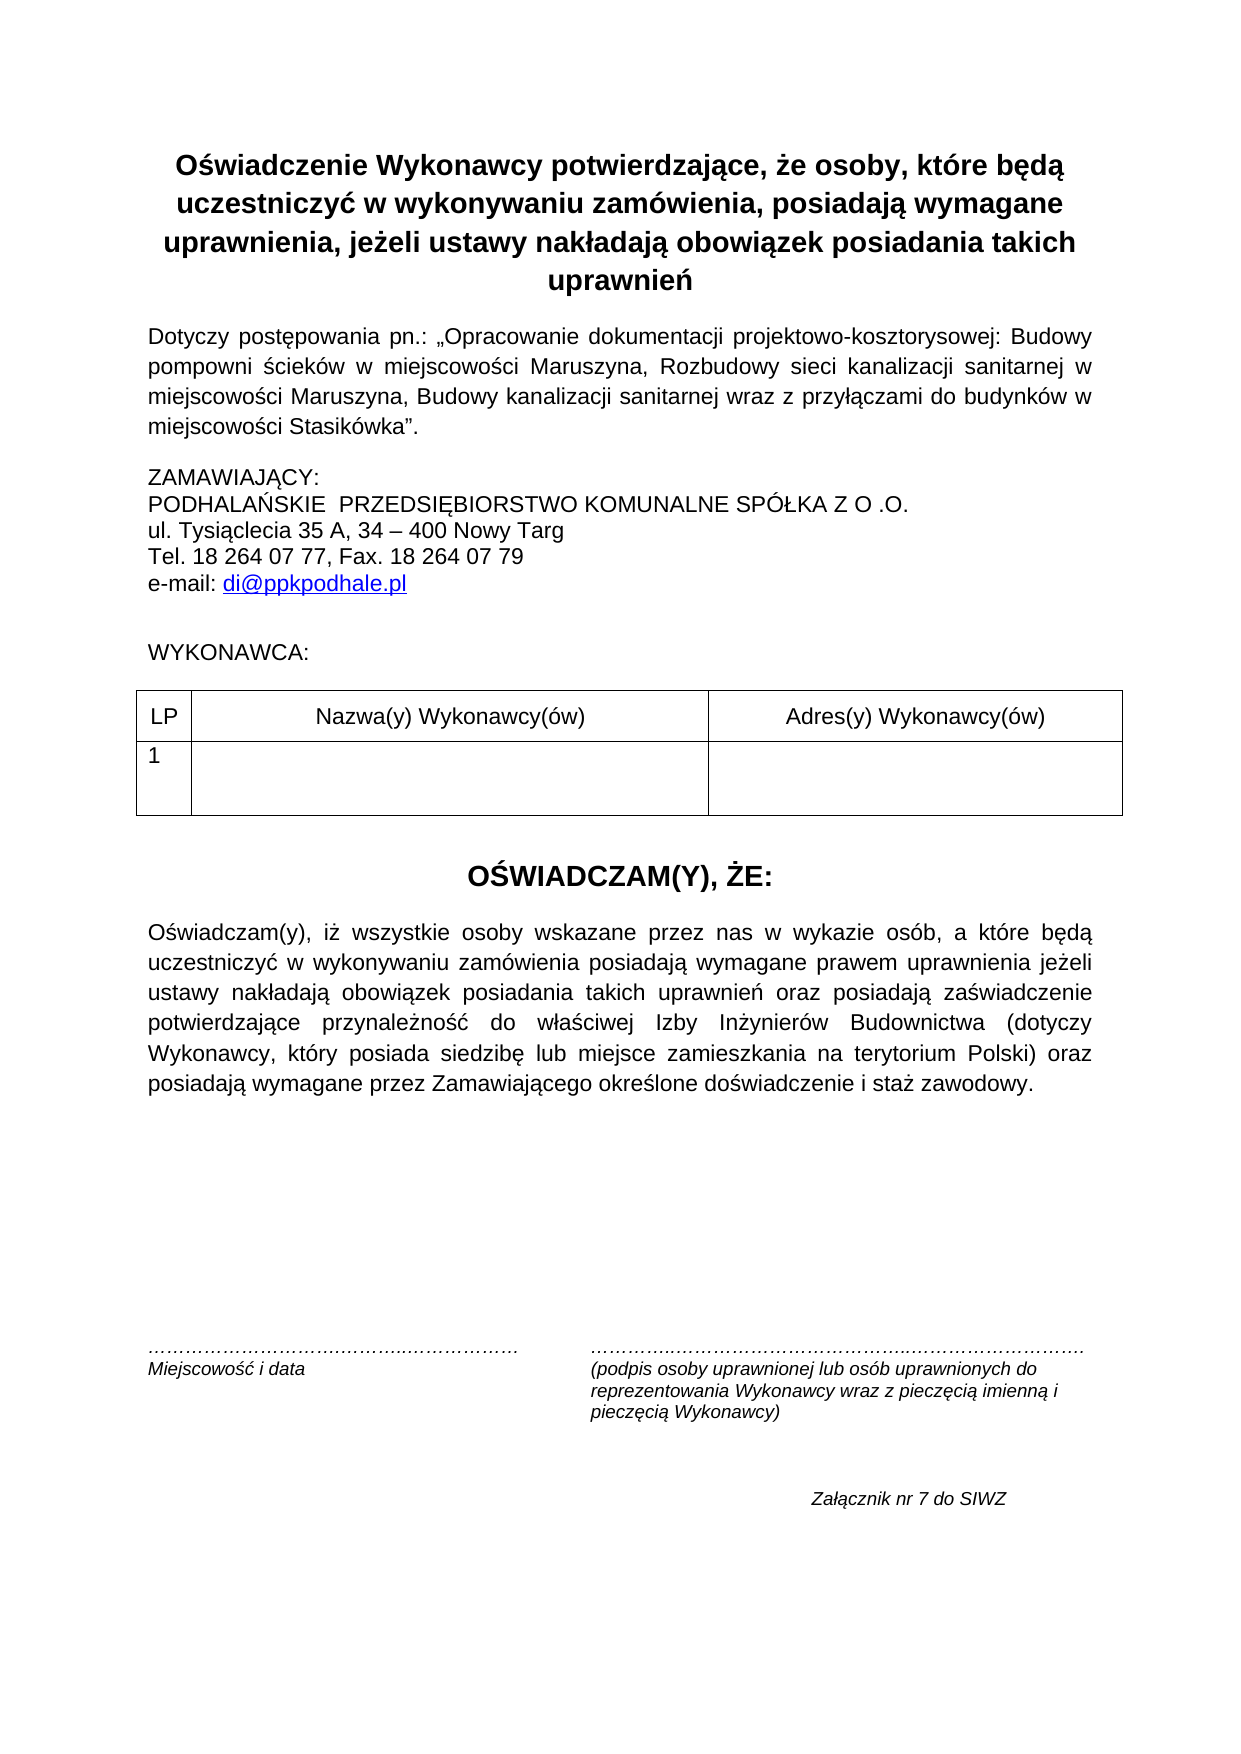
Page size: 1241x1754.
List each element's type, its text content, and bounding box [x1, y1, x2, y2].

table_header Adres(y) Wykonawcy(ów) [709, 691, 1122, 741]
text Załącznik nr 7 do SIWZ [738, 1487, 1093, 1509]
text Oświadczenie Wykonawcy potwierdzające, że osoby, które będą uczestniczyć w wykonywaniu zamówienia, posiadają wymagane uprawnienia, jeżeli ustawy nakładają obowiązek posiadania takich uprawnień [148, 148, 1093, 297]
table_header Nazwa(y) Wykonawcy(ów) [192, 691, 708, 741]
text WYKONAWCA: [148, 639, 1093, 665]
text ul. Tysiąclecia 35 A, 34 – 400 Nowy Targ [148, 517, 1093, 543]
text Dotyczy postępowania pn.: „Opracowanie dokumentacji projektowo-kosztorysowej: Budowy pompowni ścieków w miejscowości Maruszyna, Rozbudowy sieci kanalizacji sanitarnej w miejscowości Maruszyna, Budowy kanalizacji sanitarnej wraz z przyłączami do budynków w miejscowości Stasikówka”. [148, 323, 1093, 439]
table_cell [709, 742, 1122, 815]
text e-mail: di@ppkpodhale.pl [148, 570, 1093, 596]
text ………………………….………..……………… …………..………………………………..………………………. [148, 1336, 1093, 1358]
table_header LP [137, 691, 191, 741]
text Tel. 18 264 07 77, Fax. 18 264 07 79 [148, 543, 1093, 570]
text Miejscowość i data (podpis osoby uprawnionej lub osób uprawnionych do reprezentowania Wykonawcy wraz z pieczęcią imienną i pieczęcią Wykonawcy) [148, 1358, 1093, 1423]
text PODHALAŃSKIE PRZEDSIĘBIORSTWO KOMUNALNE SPÓŁKA Z O .O. [148, 491, 1093, 517]
text Oświadczam(y), iż wszystkie osoby wskazane przez nas w wykazie osób, a które będą uczestniczyć w wykonywaniu zamówienia posiadają wymagane prawem uprawnienia jeżeli ustawy nakładają obowiązek posiadania takich uprawnień oraz posiadają zaświadczenie potwierdzające przynależność do właściwej Izby Inżynierów Budownictwa (dotyczy Wykonawcy, który posiada siedzibę lub miejsce zamieszkania na terytorium Polski) oraz posiadają wymagane przez Zamawiającego określone doświadczenie i staż zawodowy. [148, 919, 1093, 1096]
text OŚWIADCZAM(Y), ŻE: [148, 859, 1093, 893]
table_cell 1 [137, 742, 191, 815]
text ZAMAWIAJĄCY: [148, 464, 1093, 491]
table_cell [192, 742, 708, 815]
